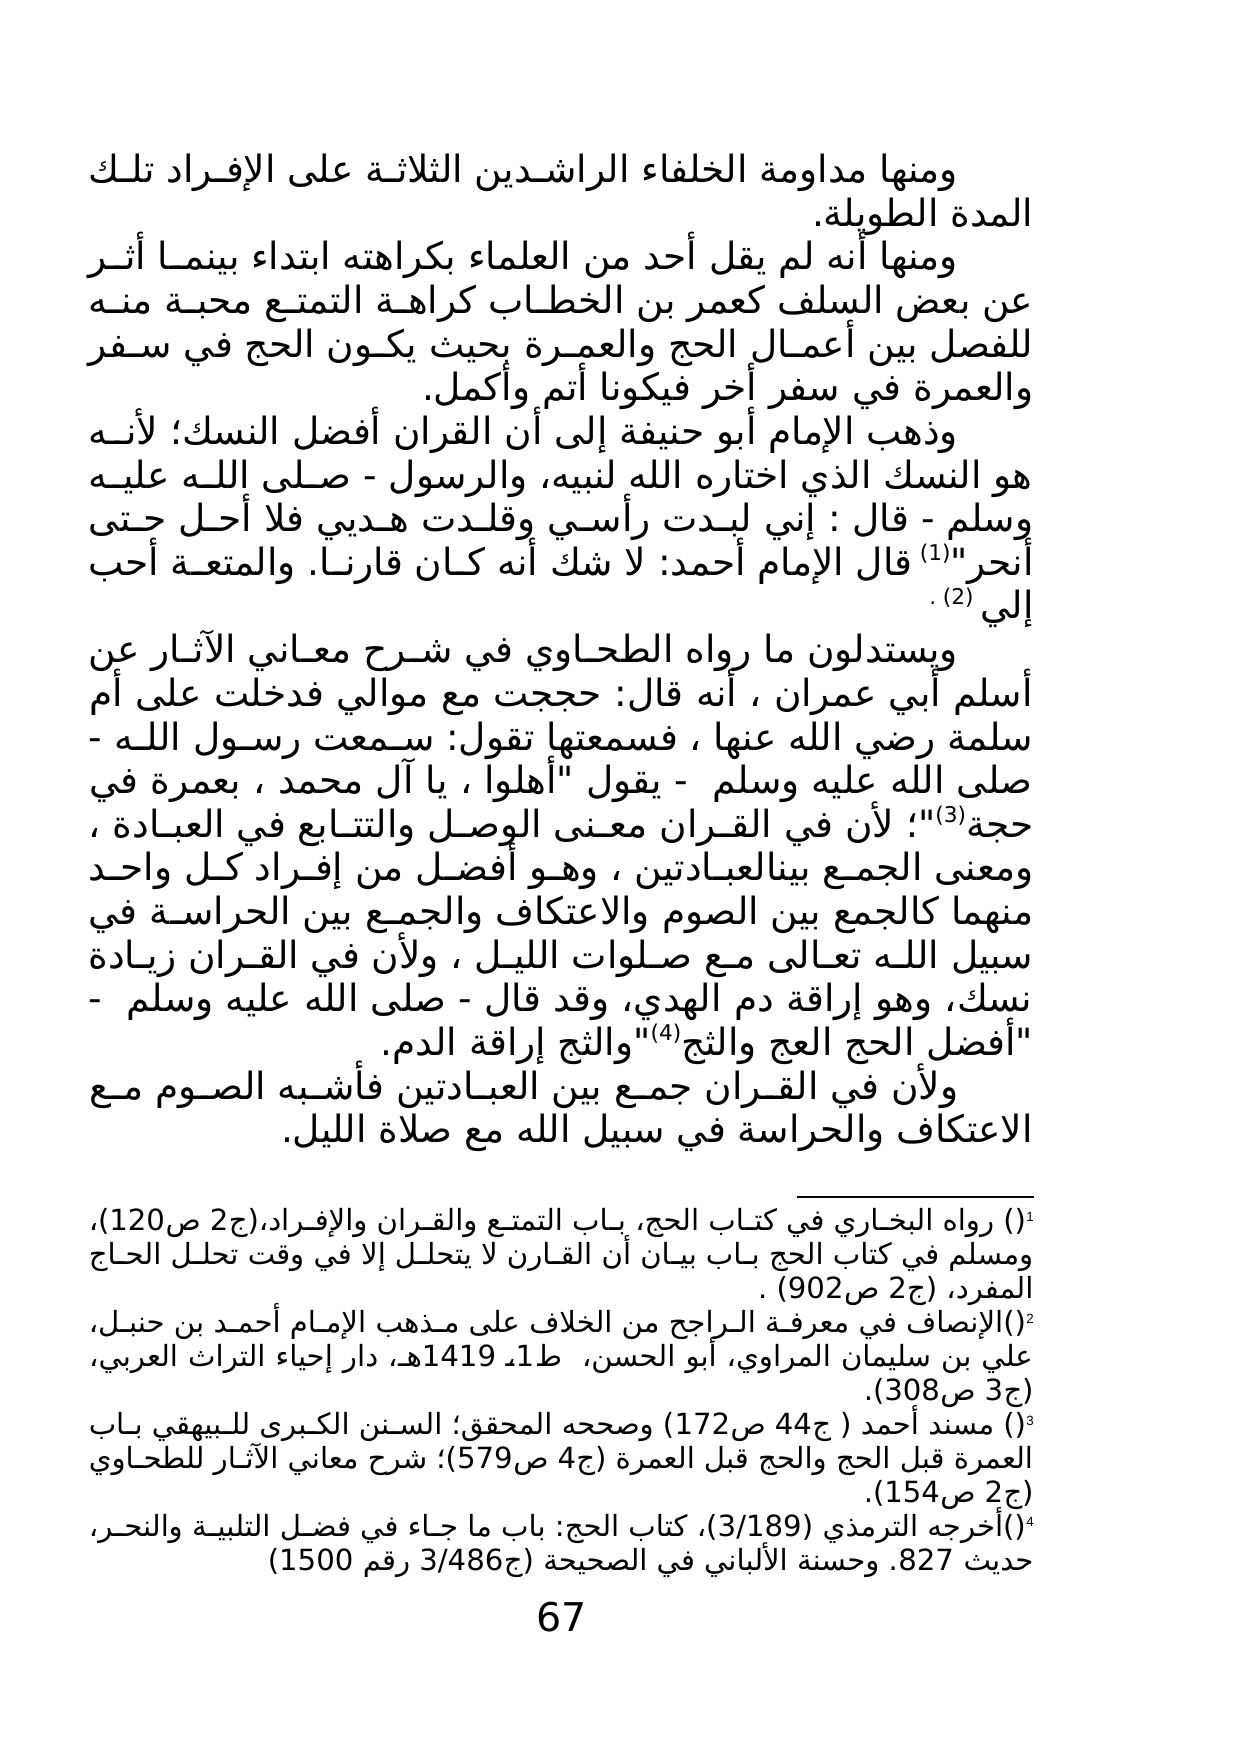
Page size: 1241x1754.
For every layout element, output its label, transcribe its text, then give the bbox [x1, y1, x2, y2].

text ومنها أنه لم يقل أحد من العلماء بكراهته ابتداء بينما أثر عن بعض السلف كعمر بن الخطاب كراهة التمتع محبة منه للفصل بين أعمال الحج والعمرة بحيث يكون الحج في سفر والعمرة في سفر أخر فيكونا أتم وأكمل. [89, 235, 1033, 409]
text وذهب الإمام أبو حنيفة إلى أن القران أفضل النسك؛ لأنه هو النسك الذي اختاره الله لنبيه، والرسول - صلى الله عليه وسلم - قال : إني لبدت رأسي وقلدت هديي فلا أحل حتى أنحر"() قال الإمام أحمد: لا شك أنه كان قارنا. والمتعة أحب إلي () . [89, 409, 1033, 628]
text ويستدلون ما رواه الطحاوي في شرح معاني الآثار عن أسلم أبي عمران ، أنه قال: حججت مع موالي فدخلت على أم سلمة رضي الله عنها ، فسمعتها تقول: سمعت رسول الله - صلى الله عليه وسلم - يقول "أهلوا ، يا آل محمد ، بعمرة في حجة()"؛ لأن في القران معنى الوصل والتتابع في العبادة ، ومعنى الجمع بينالعبادتين ، وهو أفضل من إفراد كل واحد منهما كالجمع بين الصوم والاعتكاف والجمع بين الحراسة في سبيل الله تعالى مع صلوات الليل ، ولأن في القران زيادة نسك، وهو إراقة دم الهدي، وقد قال - صلى الله عليه وسلم - "أفضل الحج العج والثج()"والثج إراقة الدم. [89, 628, 1033, 1064]
text ومنها مداومة الخلفاء الراشدين الثلاثة على الإفراد تلك المدة الطويلة. [89, 148, 1033, 235]
text ولأن في القران جمع بين العبادتين فأشبه الصوم مع الاعتكاف والحراسة في سبيل الله مع صلاة الليل. [89, 1064, 1033, 1152]
